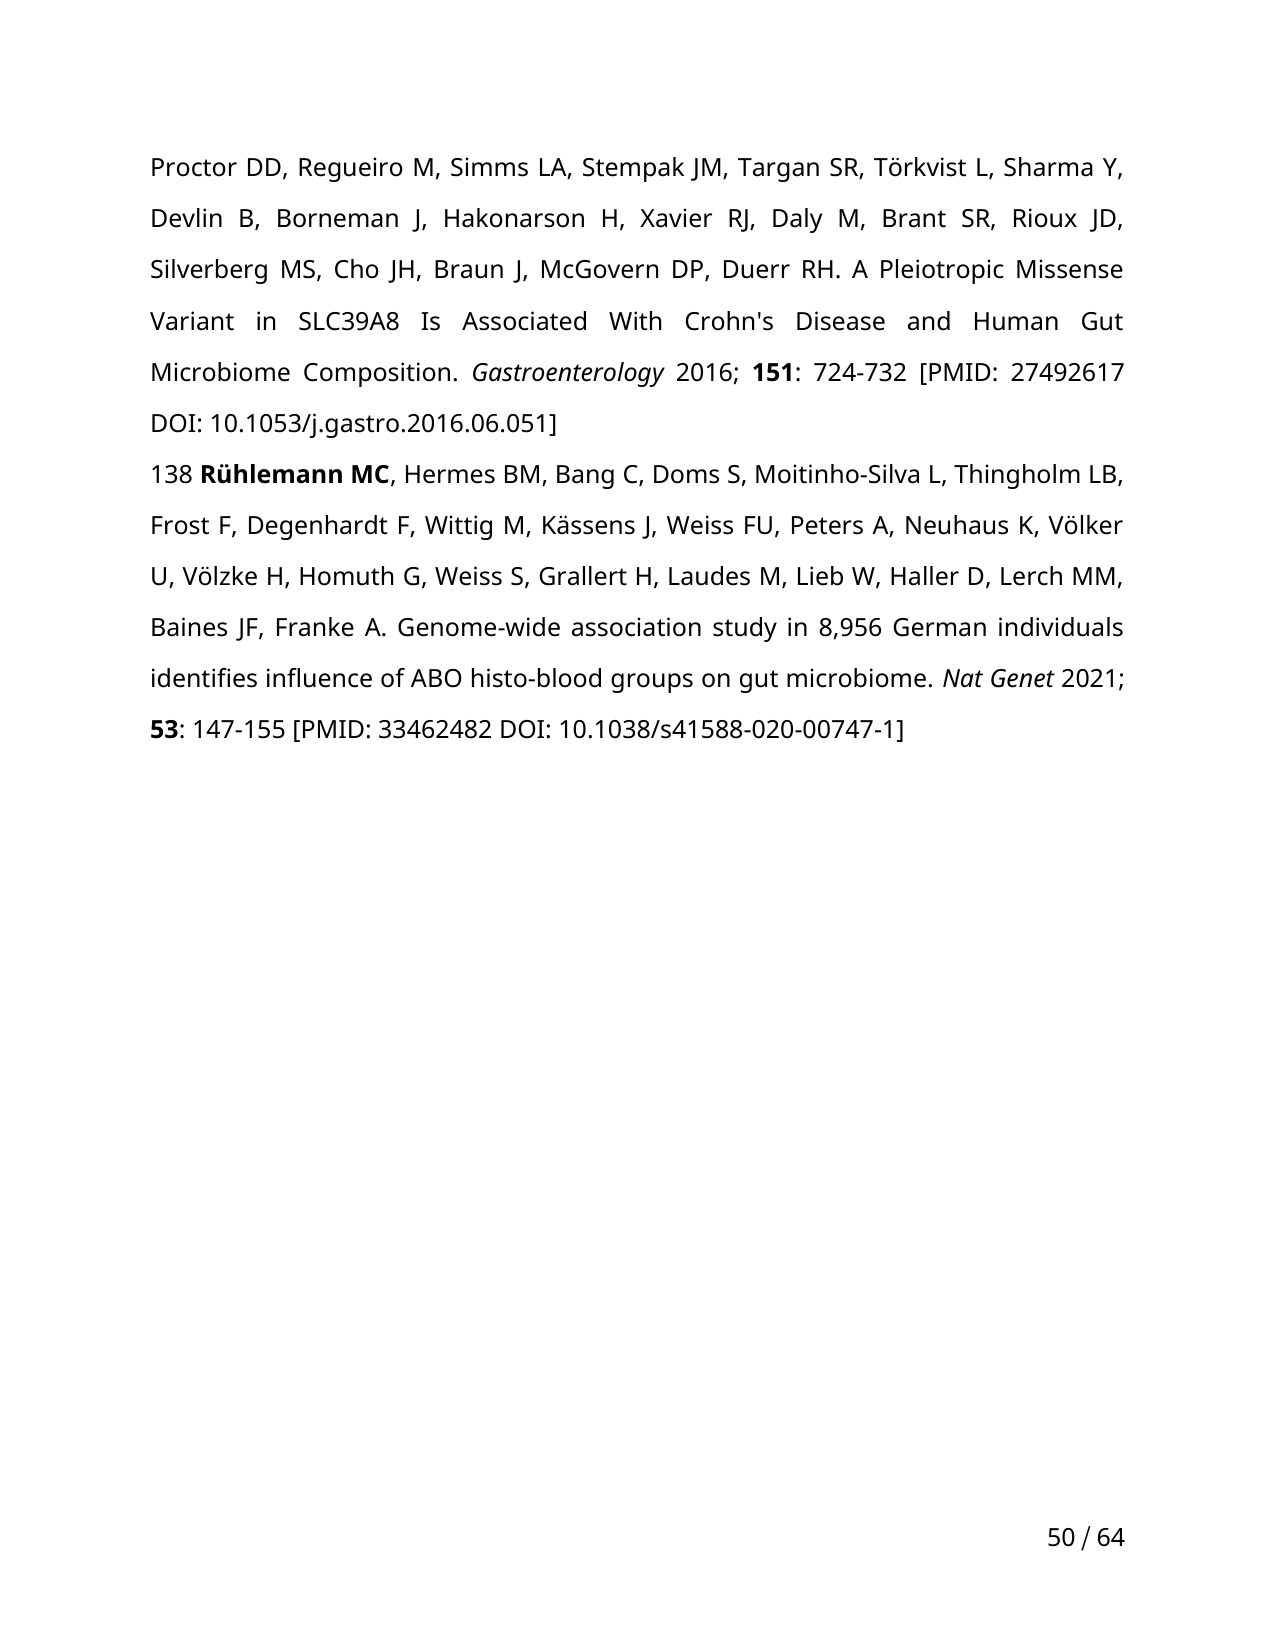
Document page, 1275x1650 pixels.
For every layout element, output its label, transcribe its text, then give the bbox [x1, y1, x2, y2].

text 138 Rühlemann MC, Hermes BM, Bang C, Doms S, Moitinho-Silva L, Thingholm LB, Frost F, Degenhardt F, Wittig M, Kässens J, Weiss FU, Peters A, Neuhaus K, Völker U, Völzke H, Homuth G, Weiss S, Grallert H, Laudes M, Lieb W, Haller D, Lerch MM, Baines JF, Franke A. Genome-wide association study in 8,956 German individuals identifies influence of ABO histo-blood groups on gut microbiome. Nat Genet 2021; 53: 147-155 [PMID: 33462482 DOI: 10.1038/s41588-020-00747-1] [150, 456, 1125, 746]
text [150, 150, 1125, 439]
